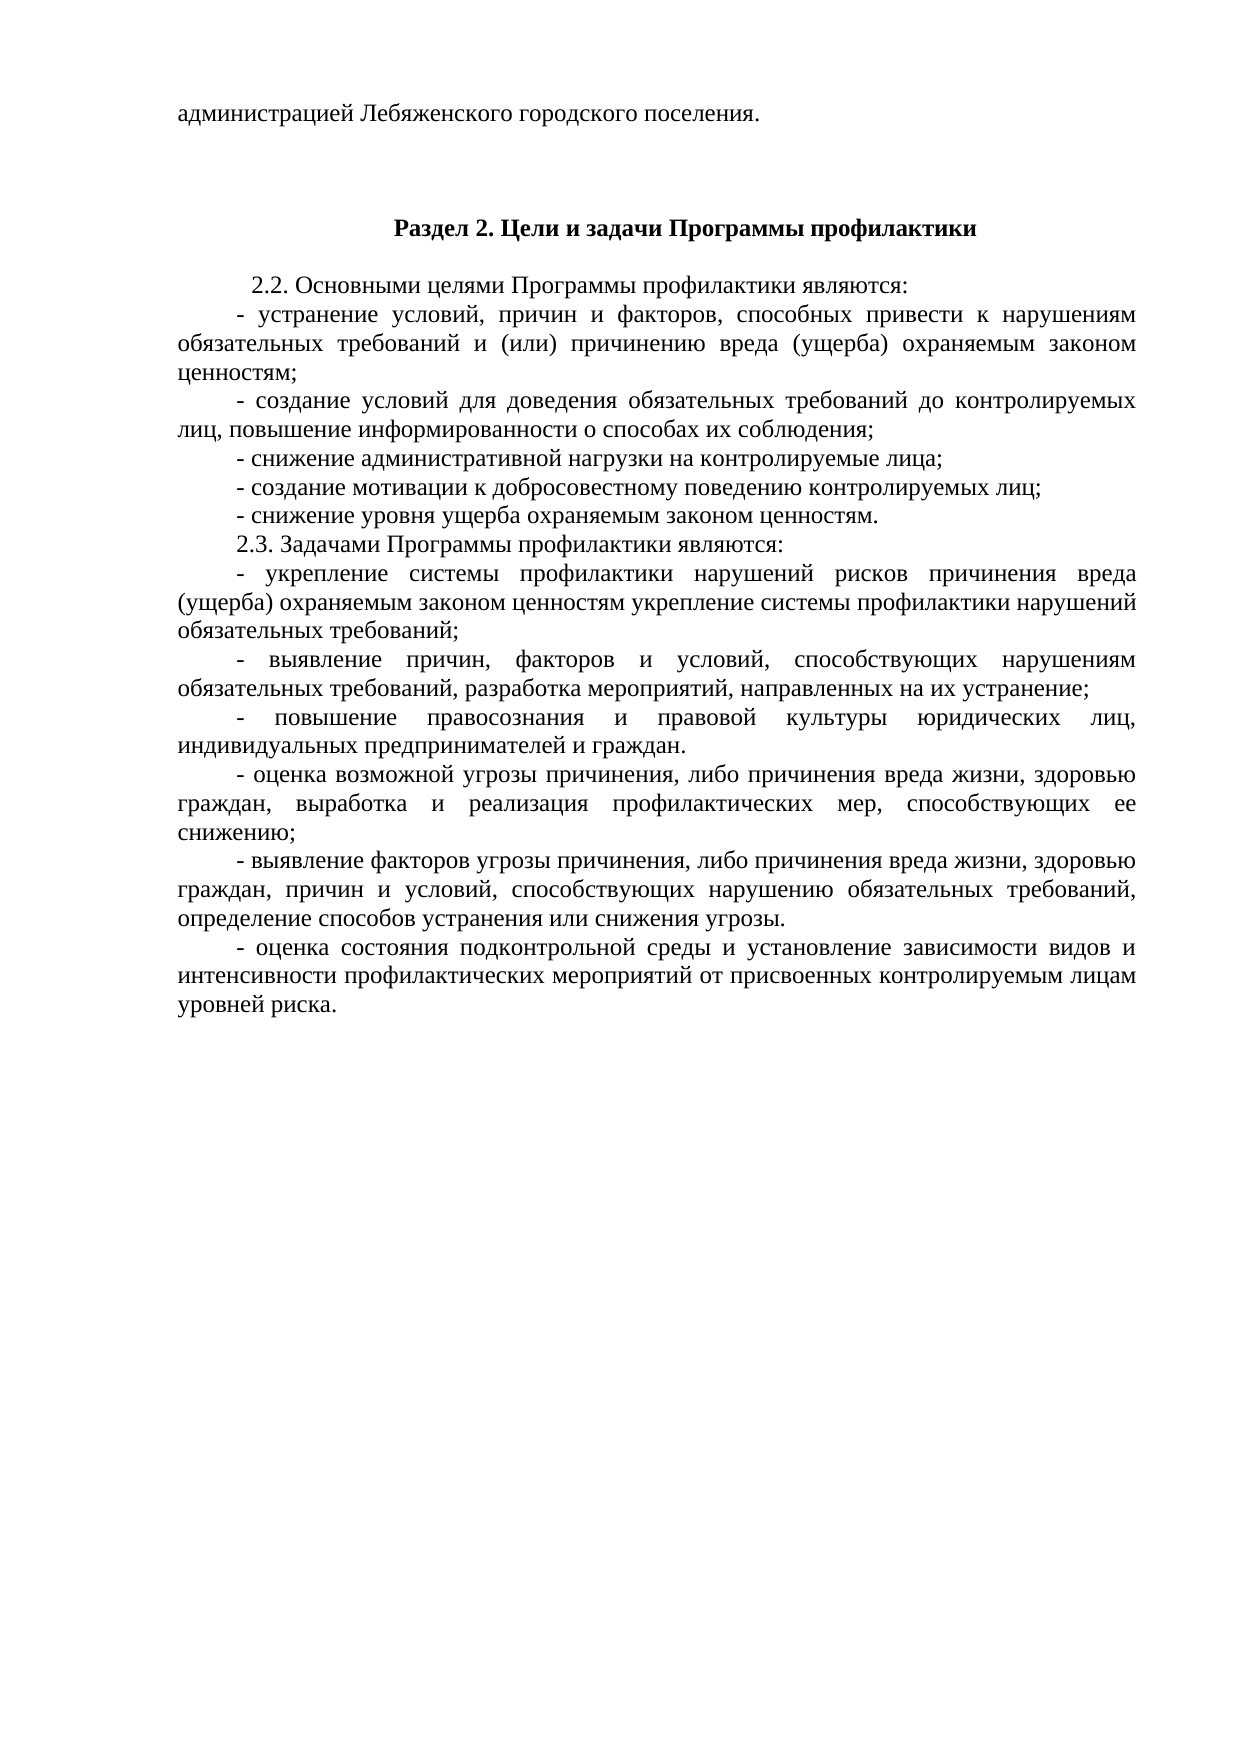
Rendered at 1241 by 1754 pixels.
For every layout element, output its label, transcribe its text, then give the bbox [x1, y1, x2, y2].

text - оценка возможной угрозы причинения, либо причинения вреда жизни, здоровью граждан, выработка и реализация профилактических мер, способствующих ее снижению; [177, 759, 1137, 845]
text 2.2. Основными целями Программы профилактики являются: [177, 270, 1137, 299]
text - устранение условий, причин и факторов, способных привести к нарушениям обязательных требований и (или) причинению вреда (ущерба) охраняемым законом ценностям; [177, 299, 1137, 385]
text - укрепление системы профилактики нарушений рисков причинения вреда (ущерба) охраняемым законом ценностям укрепление системы профилактики нарушений обязательных требований; [177, 558, 1137, 644]
text - снижение административной нагрузки на контролируемые лица; [177, 443, 1137, 472]
text - повышение правосознания и правовой культуры юридических лиц, индивидуальных предпринимателей и граждан. [177, 702, 1137, 759]
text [177, 98, 1137, 127]
text - создание условий для доведения обязательных требований до контролируемых лиц, повышение информированности о способах их соблюдения; [177, 385, 1137, 443]
text - создание мотивации к добросовестному поведению контролируемых лиц; [177, 472, 1137, 500]
text - выявление факторов угрозы причинения, либо причинения вреда жизни, здоровью граждан, причин и условий, способствующих нарушению обязательных требований, определение способов устранения или снижения угрозы. [177, 845, 1137, 932]
text 2.3. Задачами Программы профилактики являются: [177, 529, 1137, 558]
text - выявление причин, факторов и условий, способствующих нарушениям обязательных требований, разработка мероприятий, направленных на их устранение; [177, 644, 1137, 702]
text - снижение уровня ущерба охраняемым законом ценностям. [177, 500, 1137, 529]
text - оценка состояния подконтрольной среды и установление зависимости видов и интенсивности профилактических мероприятий от присвоенных контролируемым лицам уровней риска. [177, 932, 1137, 1018]
text Раздел 2. Цели и задачи Программы профилактики [177, 213, 1137, 242]
